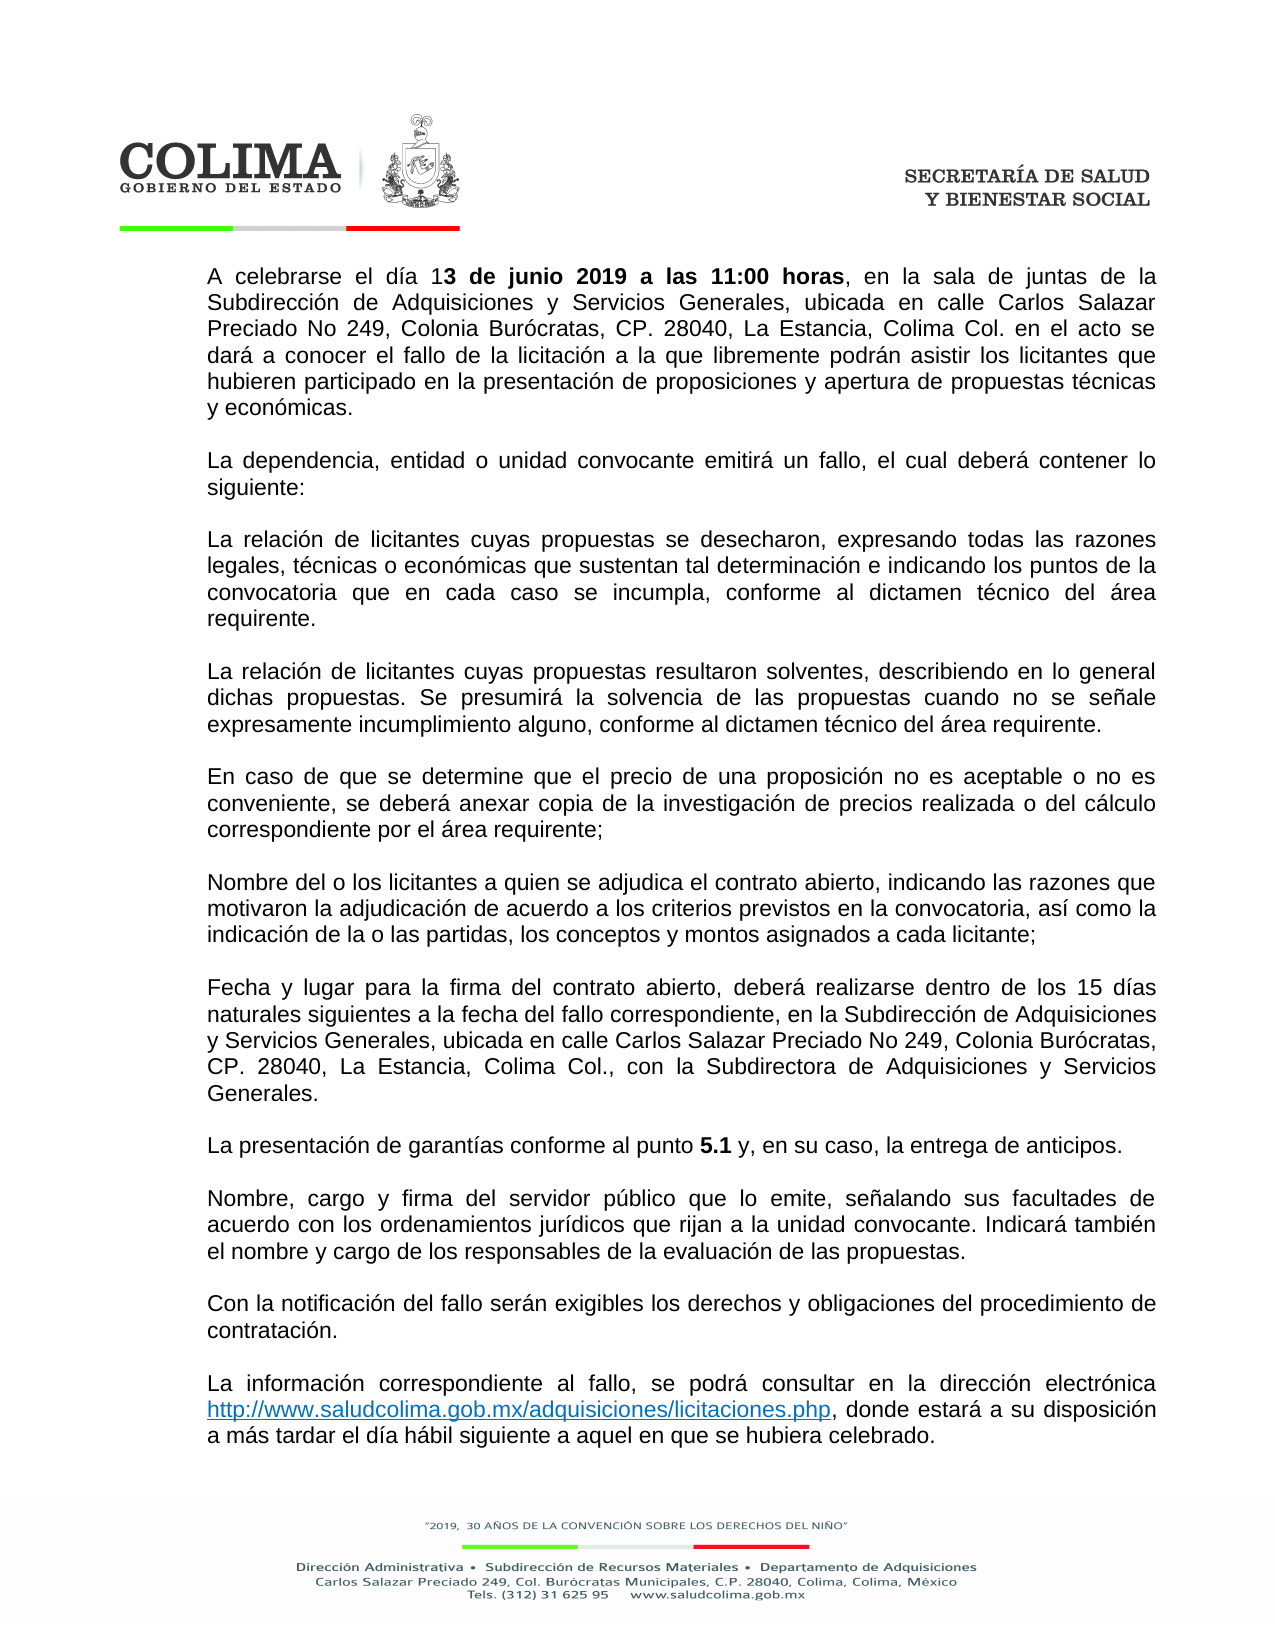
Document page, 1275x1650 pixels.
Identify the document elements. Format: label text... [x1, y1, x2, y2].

text A celebrarse el día 13 de junio 2019 a las 11:00 horas, en la sala de juntas de la Subdirección de Adquisiciones y Servicios Generales, ubicada en calle Carlos Salazar Preciado No 249, Colonia Burócratas, CP. 28040, La Estancia, Colima Col. en el acto se dará a conocer el fallo de la licitación a la que libremente podrán asistir los licitantes que hubieren participado en la presentación de proposiciones y apertura de propuestas técnicas y económicas. [207, 263, 1157, 421]
text Nombre, cargo y firma del servidor público que lo emite, señalando sus facultades de acuerdo con los ordenamientos jurídicos que rijan a la unidad convocante. Indicará también el nombre y cargo de los responsables de la evaluación de las propuestas. [207, 1185, 1157, 1264]
text La relación de licitantes cuyas propuestas se desecharon, expresando todas las razones legales, técnicas o económicas que sustentan tal determinación e indicando los puntos de la convocatoria que en cada caso se incumpla, conforme al dictamen técnico del área requirente. [207, 526, 1157, 632]
picture [0, 1497, 1275, 1622]
text La presentación de garantías conforme al punto 5.1 y, en su caso, la entrega de anticipos. [207, 1132, 1157, 1159]
picture [3, 29, 1267, 255]
text Nombre del o los licitantes a quien se adjudica el contrato abierto, indicando las razones que motivaron la adjudicación de acuerdo a los criterios previstos en la convocatoria, así como la indicación de la o las partidas, los conceptos y montos asignados a cada licitante; [207, 869, 1157, 948]
text Con la notificación del fallo serán exigibles los derechos y obligaciones del procedimiento de contratación. [207, 1290, 1157, 1343]
text La relación de licitantes cuyas propuestas resultaron solventes, describiendo en lo general dichas propuestas. Se presumirá la solvencia de las propuestas cuando no se señale expresamente incumplimiento alguno, conforme al dictamen técnico del área requirente. [207, 658, 1157, 737]
text La dependencia, entidad o unidad convocante emitirá un fallo, el cual deberá contener lo siguiente: [207, 447, 1157, 500]
text La información correspondiente al fallo, se podrá consultar en la dirección electrónica http://www.saludcolima.gob.mx/adquisiciones/licitaciones.php, donde estará a su disposición a más tardar el día hábil siguiente a aquel en que se hubiera celebrado. [207, 1369, 1157, 1448]
text En caso de que se determine que el precio de una proposición no es aceptable o no es conveniente, se deberá anexar copia de la investigación de precios realizada o del cálculo correspondiente por el área requirente; [207, 763, 1157, 842]
text Fecha y lugar para la firma del contrato abierto, deberá realizarse dentro de los 15 días naturales siguientes a la fecha del fallo correspondiente, en la Subdirección de Adquisiciones y Servicios Generales, ubicada en calle Carlos Salazar Preciado No 249, Colonia Burócratas, CP. 28040, La Estancia, Colima Col., con la Subdirectora de Adquisiciones y Servicios Generales. [207, 974, 1157, 1106]
